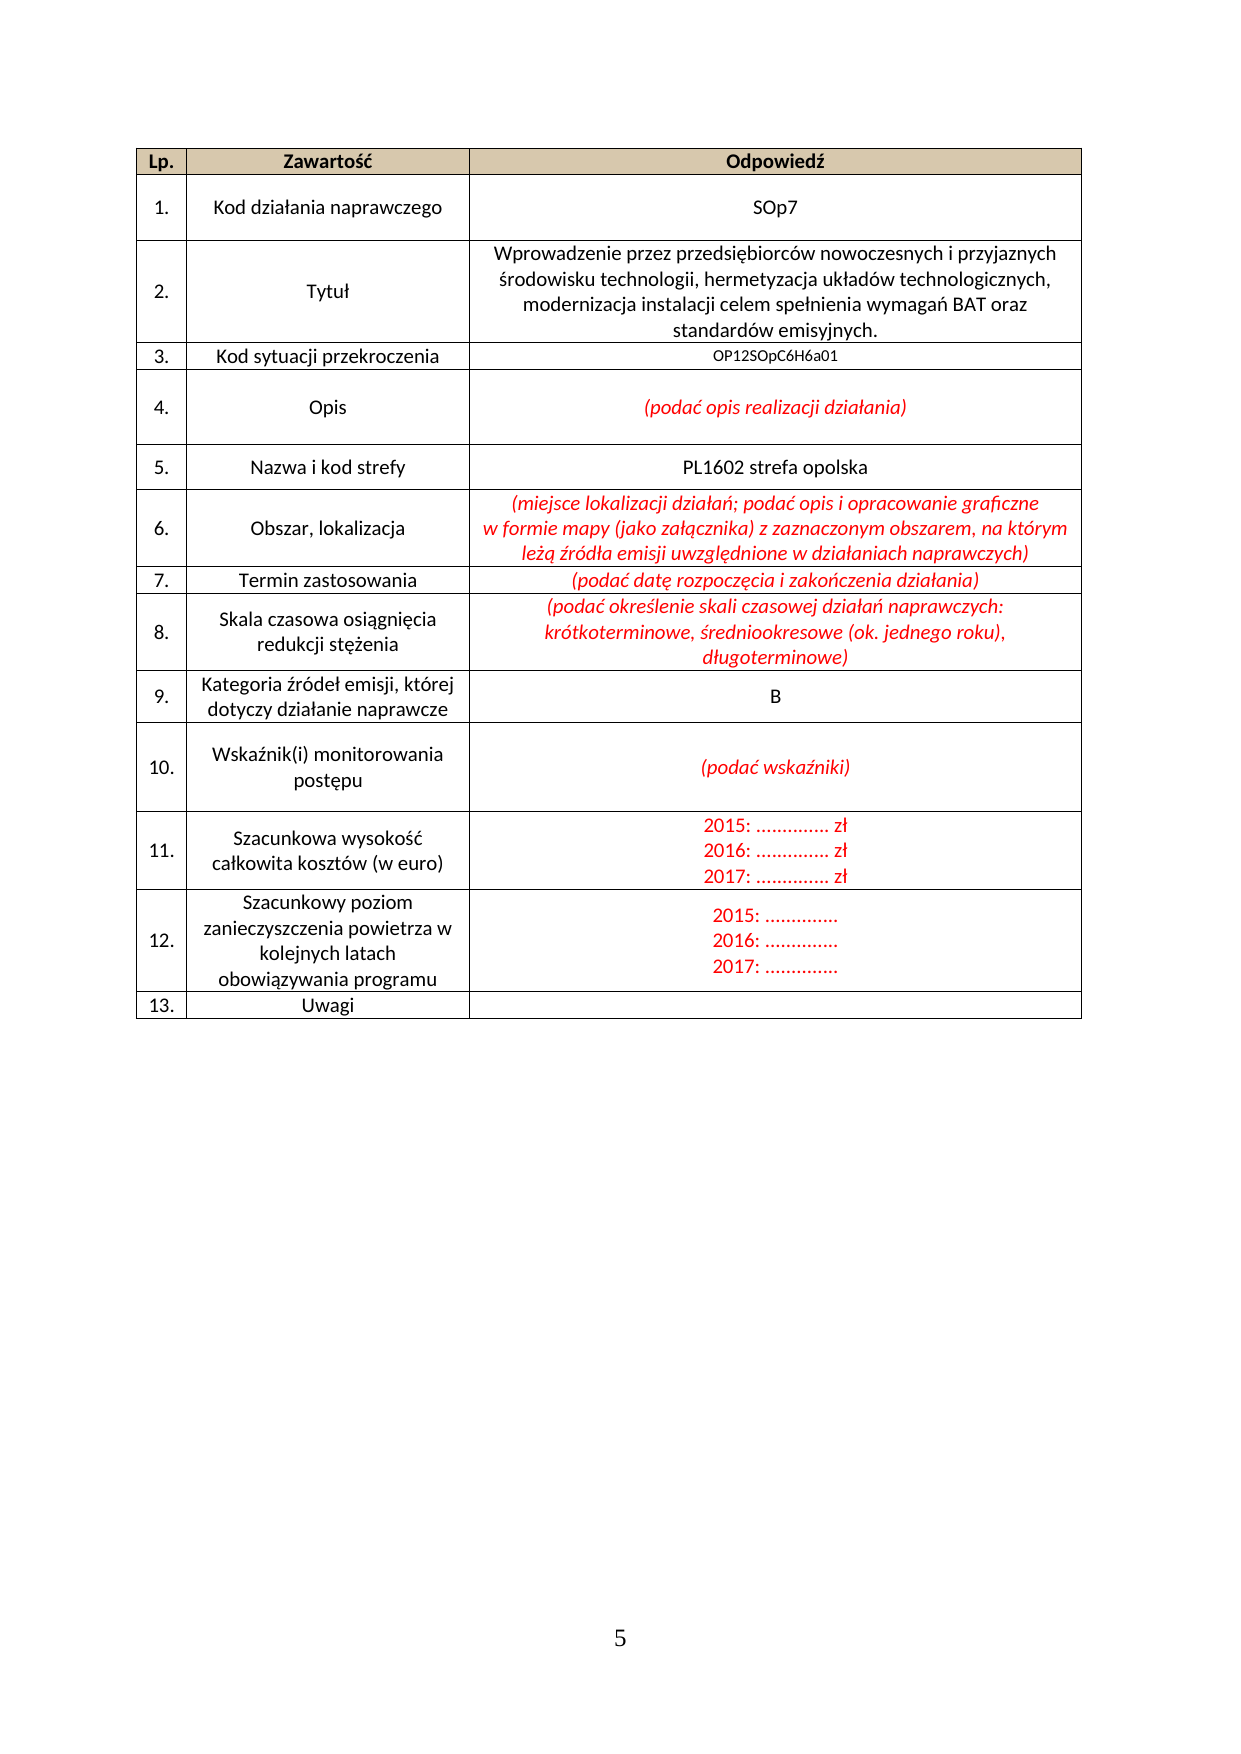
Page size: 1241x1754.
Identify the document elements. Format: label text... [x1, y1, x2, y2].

table_cell PL1602 strefa opolska [470, 445, 1081, 489]
table_cell 4. [137, 370, 186, 443]
table_cell Wskaźnik(i) monitorowania postępu [187, 723, 469, 811]
table_cell 2015: .............. 2016: .............. 2017: .............. [470, 890, 1081, 991]
table_cell SOp7 [470, 175, 1081, 239]
table_cell OP12SOpC6H6a01 [470, 343, 1081, 369]
table_cell Termin zastosowania [187, 567, 469, 592]
table_cell Kod działania naprawczego [187, 175, 469, 239]
table_cell [470, 992, 1081, 1018]
table_cell 8. [137, 594, 186, 670]
table_cell Skala czasowa osiągnięcia redukcji stężenia [187, 594, 469, 670]
table_cell 6. [137, 490, 186, 566]
table_cell (podać opis realizacji działania) [470, 370, 1081, 443]
table_header Lp. [137, 149, 186, 174]
table_cell 12. [137, 890, 186, 991]
table_cell 3. [137, 343, 186, 369]
table_header Odpowiedź [470, 149, 1081, 174]
table_cell (podać datę rozpoczęcia i zakończenia działania) [470, 567, 1081, 592]
table_cell 7. [137, 567, 186, 592]
table_cell 5. [137, 445, 186, 489]
table_cell Kategoria źródeł emisji, której dotyczy działanie naprawcze [187, 671, 469, 722]
table_cell Uwagi [187, 992, 469, 1018]
table_cell Opis [187, 370, 469, 443]
table_cell B [470, 671, 1081, 722]
table_cell Nazwa i kod strefy [187, 445, 469, 489]
table_cell 9. [137, 671, 186, 722]
table_cell Obszar, lokalizacja [187, 490, 469, 566]
table_cell Wprowadzenie przez przedsiębiorców nowoczesnych i przyjaznych środowisku technologii, hermetyzacja układów technologicznych, modernizacja instalacji celem spełnienia wymagań BAT oraz standardów emisyjnych. [470, 241, 1081, 342]
table_cell Tytuł [187, 241, 469, 342]
table_cell (miejsce lokalizacji działań; podać opis i opracowanie graficzne w formie mapy (jako załącznika) z zaznaczonym obszarem, na którym leżą źródła emisji uwzględnione w działaniach naprawczych) [470, 490, 1081, 566]
table_cell 13. [137, 992, 186, 1018]
table_cell (podać określenie skali czasowej działań naprawczych: krótkoterminowe, średniookresowe (ok. jednego roku), długoterminowe) [470, 594, 1081, 670]
table_cell 11. [137, 812, 186, 888]
table_cell (podać wskaźniki) [470, 723, 1081, 811]
table_cell Szacunkowy poziom zanieczyszczenia powietrza w kolejnych latach obowiązywania programu [187, 890, 469, 991]
table_cell Kod sytuacji przekroczenia [187, 343, 469, 369]
table_cell 2015: .............. zł 2016: .............. zł 2017: .............. zł [470, 812, 1081, 888]
table_header Zawartość [187, 149, 469, 174]
table_cell 10. [137, 723, 186, 811]
table_cell 2. [137, 241, 186, 342]
table_cell Szacunkowa wysokość całkowita kosztów (w euro) [187, 812, 469, 888]
table_cell 1. [137, 175, 186, 239]
